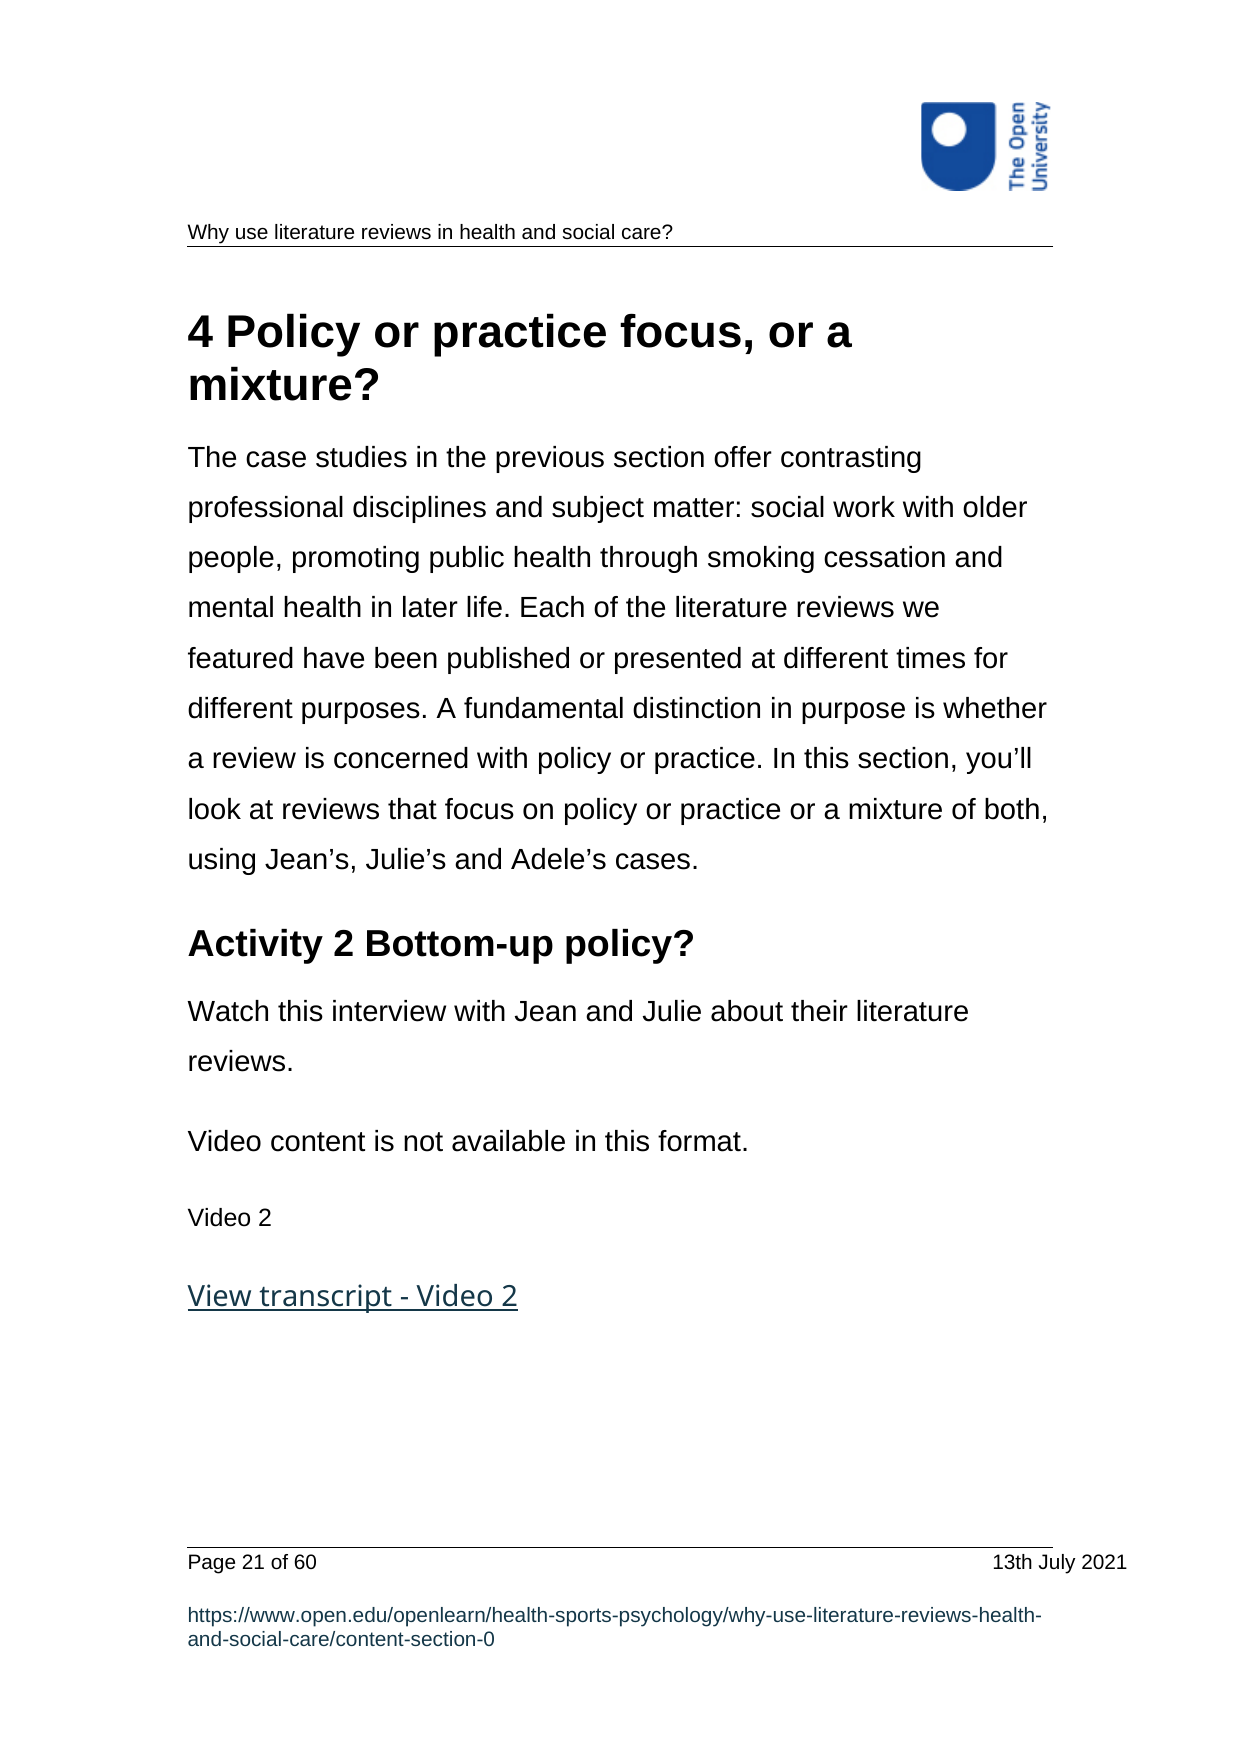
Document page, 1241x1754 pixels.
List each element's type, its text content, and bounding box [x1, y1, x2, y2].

picture [921, 102, 1052, 191]
text Video content is not available in this format. [187, 1124, 1053, 1157]
text The case studies in the previous section offer contrasting professional disciplines and subject matter: social work with older people, promoting public health through smoking cessation and mental health in later life. Each of the literature reviews we featured have been published or presented at different times for different purposes. A fundamental distinction in purpose is whether a review is concerned with policy or practice. In this section, you’ll look at reviews that focus on policy or practice or a mixture of both, using Jean’s, Julie’s and Adele’s cases. [187, 439, 1053, 876]
text Activity 2 Bottom-up policy? [187, 922, 1053, 965]
subtitle 4 Policy or practice focus, or a mixture? [187, 305, 1053, 410]
text Watch this interview with Jean and Julie about their literature reviews. [187, 994, 1053, 1078]
text View transcript - Video 2 [187, 1275, 1053, 1315]
text Video 2 [187, 1203, 1053, 1232]
